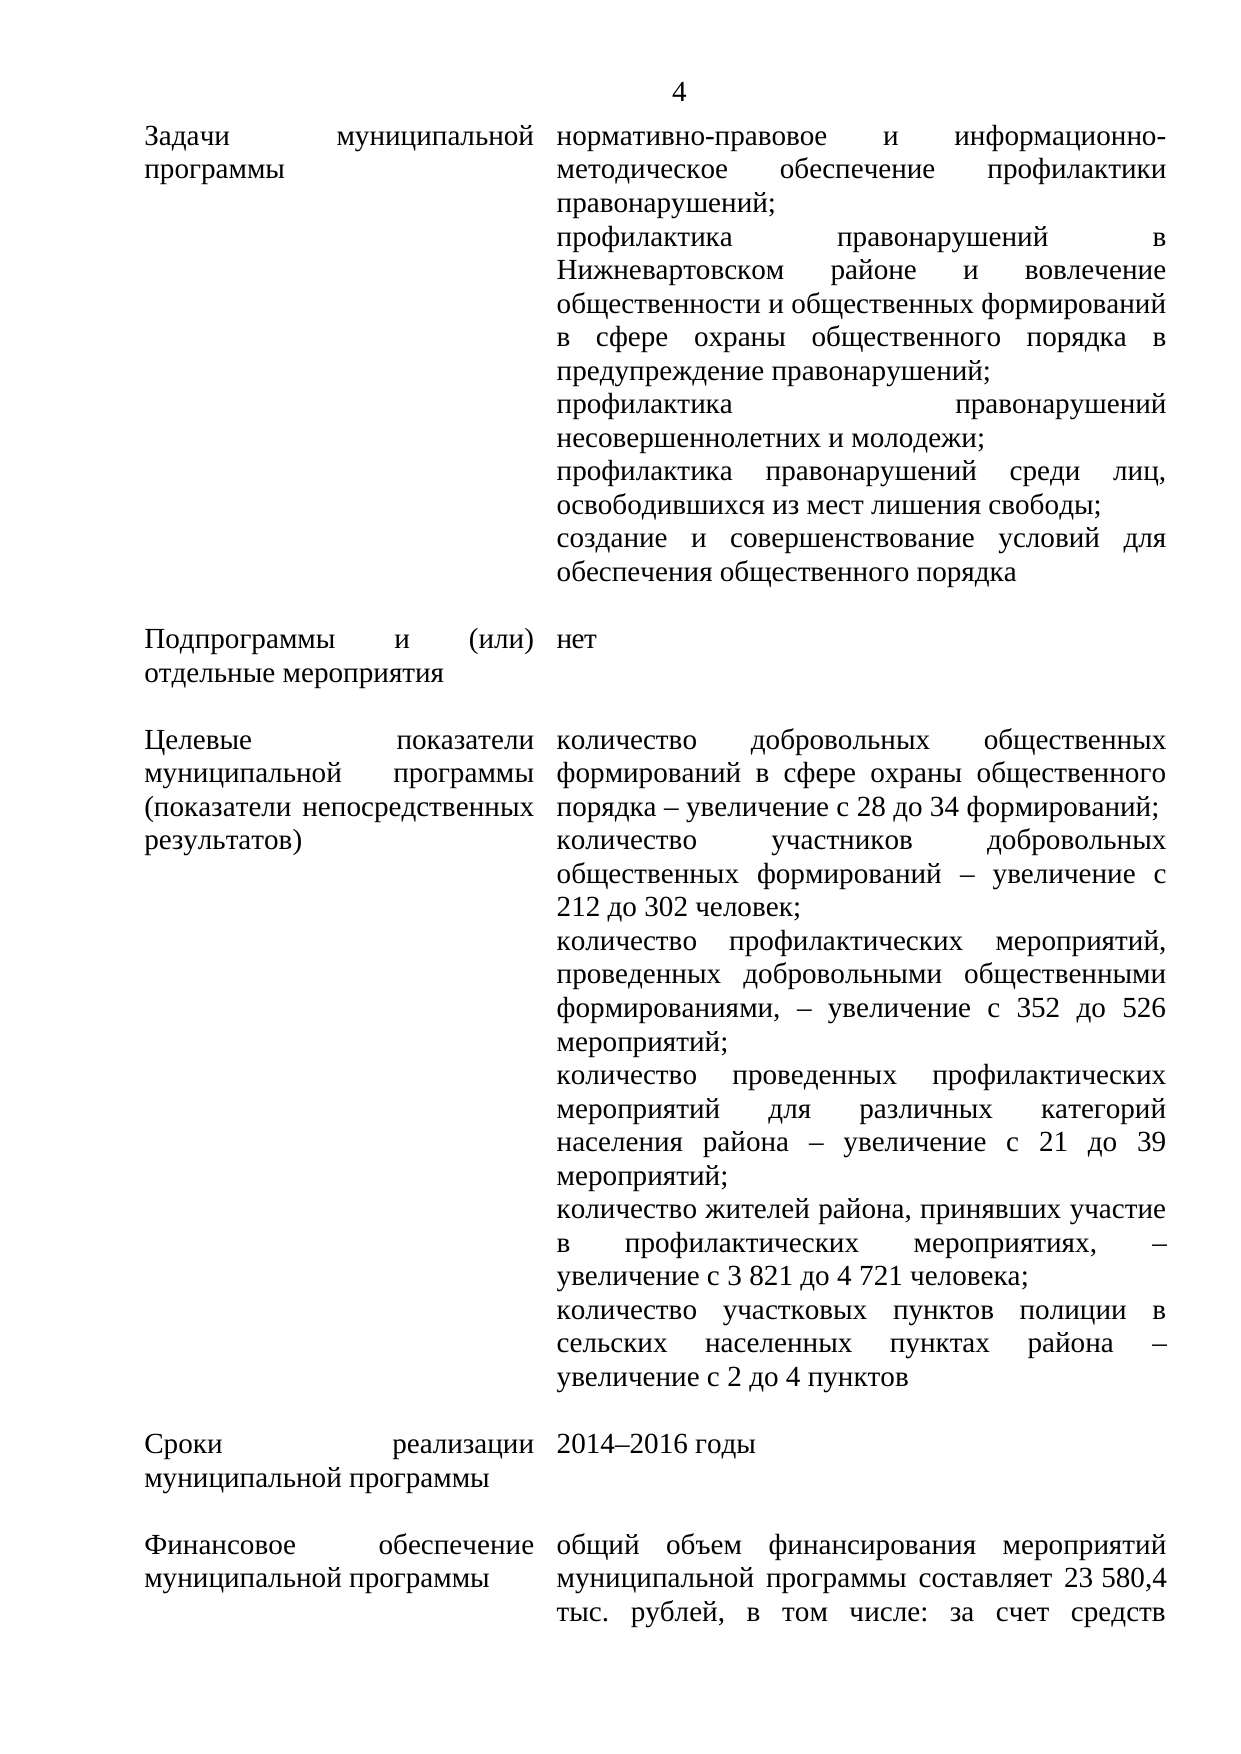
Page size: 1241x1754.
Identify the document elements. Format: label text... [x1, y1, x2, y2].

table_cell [133, 1527, 545, 1627]
table_cell Задачи муниципальной программы [133, 118, 545, 621]
table_cell Целевые показатели муниципальной программы (показатели непосредственных результатов) [133, 722, 545, 1426]
table_cell количество добровольных общественных формирований в сфере охраны общественного порядка – увеличение с 28 до 34 формирований; количество участников добровольных общественных формирований – увеличение с 212 до 302 человек; количество профилактических мероприятий, проведенных добровольными общественными формированиями, – увеличение с 352 до 526 мероприятий; количество проведенных профилактических мероприятий для различных категорий населения района – увеличение с 21 до 39 мероприятий; количество жителей района, принявших участие в профилактических мероприятиях, – увеличение с 3 821 до 4 721 человека; количество участковых пунктов полиции в сельских населенных пунктах района – увеличение с 2 до 4 пунктов [545, 722, 1178, 1426]
table_cell Сроки реализации муниципальной программы [133, 1426, 545, 1527]
table_cell 2014–2016 годы [545, 1426, 1178, 1527]
table_cell нет [545, 621, 1178, 722]
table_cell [545, 1527, 1178, 1627]
table_cell нормативно-правовое и информационно-методическое обеспечение профилактики правонарушений; профилактика правонарушений в Нижневартовском районе и вовлечение общественности и общественных формирований в сфере охраны общественного порядка в предупреждение правонарушений; профилактика правонарушений несовершеннолетних и молодежи; профилактика правонарушений среди лиц, освободившихся из мест лишения свободы; создание и совершенствование условий для обеспечения общественного порядка [545, 118, 1178, 621]
table_cell Подпрограммы и (или) отдельные мероприятия [133, 621, 545, 722]
